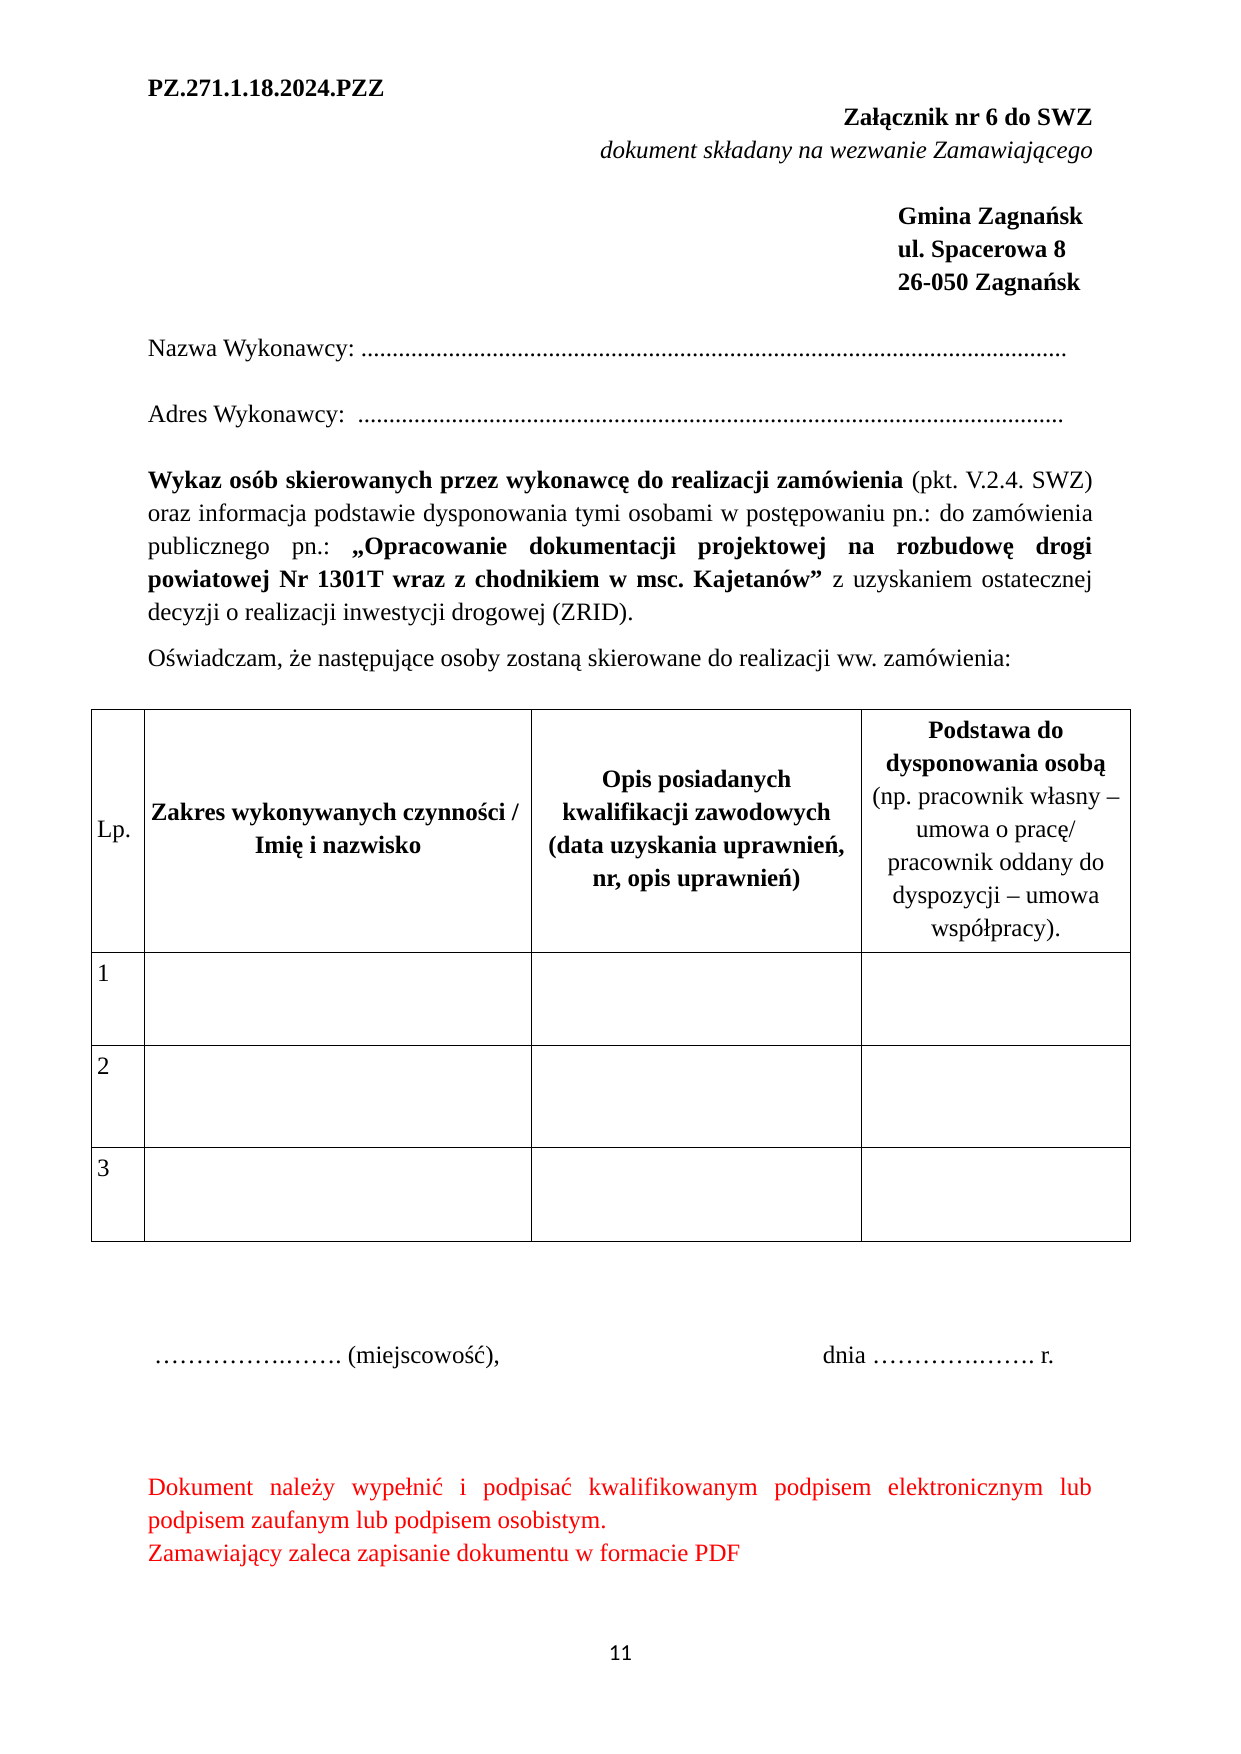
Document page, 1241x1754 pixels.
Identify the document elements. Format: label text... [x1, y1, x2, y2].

table_cell [145, 1148, 531, 1241]
table_cell [862, 1046, 1130, 1147]
text …………….……. (miejscowość), dnia ………….……. r. [148, 1340, 1093, 1369]
text Adres Wykonawcy: ................................................................................................................. [148, 399, 1093, 428]
table_header Zakres wykonywanych czynności / Imię i nazwisko [145, 710, 531, 952]
text ul. Spacerowa 8 [148, 234, 1093, 263]
table_header Podstawa do dysponowania osobą (np. pracownik własny – umowa o pracę/ pracownik oddany do dyspozycji – umowa współpracy). [862, 710, 1130, 952]
text dokument składany na wezwanie Zamawiającego [148, 135, 1093, 164]
text Nazwa Wykonawcy: ................................................................................................................. [148, 333, 1093, 362]
text Wykaz osób skierowanych przez wykonawcę do realizacji zamówienia (pkt. V.2.4. SWZ) oraz informacja podstawie dysponowania tymi osobami w postępowaniu pn.: do zamówienia publicznego pn.: „Opracowanie dokumentacji projektowej na rozbudowę drogi powiatowej Nr 1301T wraz z chodnikiem w msc. Kajetanów” z uzyskaniem ostatecznej decyzji o realizacji inwestycji drogowej (ZRID). [148, 465, 1093, 626]
table_header Lp. [92, 710, 144, 952]
table_header Opis posiadanych kwalifikacji zawodowych (data uzyskania uprawnień, nr, opis uprawnień) [532, 710, 861, 952]
table_cell 3 [92, 1148, 144, 1241]
table_cell 2 [92, 1046, 144, 1147]
table_cell [145, 953, 531, 1045]
table_cell [862, 1148, 1130, 1241]
table_cell [862, 953, 1130, 1045]
text 26-050 Zagnańsk [148, 267, 1093, 296]
table_cell [532, 1046, 861, 1147]
text Załącznik nr 6 do SWZ [148, 102, 1093, 131]
text Dokument należy wypełnić i podpisać kwalifikowanym podpisem elektronicznym lub podpisem zaufanym lub podpisem osobistym. [148, 1472, 1093, 1534]
table_cell 1 [92, 953, 144, 1045]
table_cell [532, 1148, 861, 1241]
text Gmina Zagnańsk [148, 201, 1093, 230]
text Oświadczam, że następujące osoby zostaną skierowane do realizacji ww. zamówienia: [148, 643, 1093, 671]
table_cell [532, 953, 861, 1045]
text Zamawiający zaleca zapisanie dokumentu w formacie PDF [148, 1538, 1093, 1567]
table_cell [145, 1046, 531, 1147]
